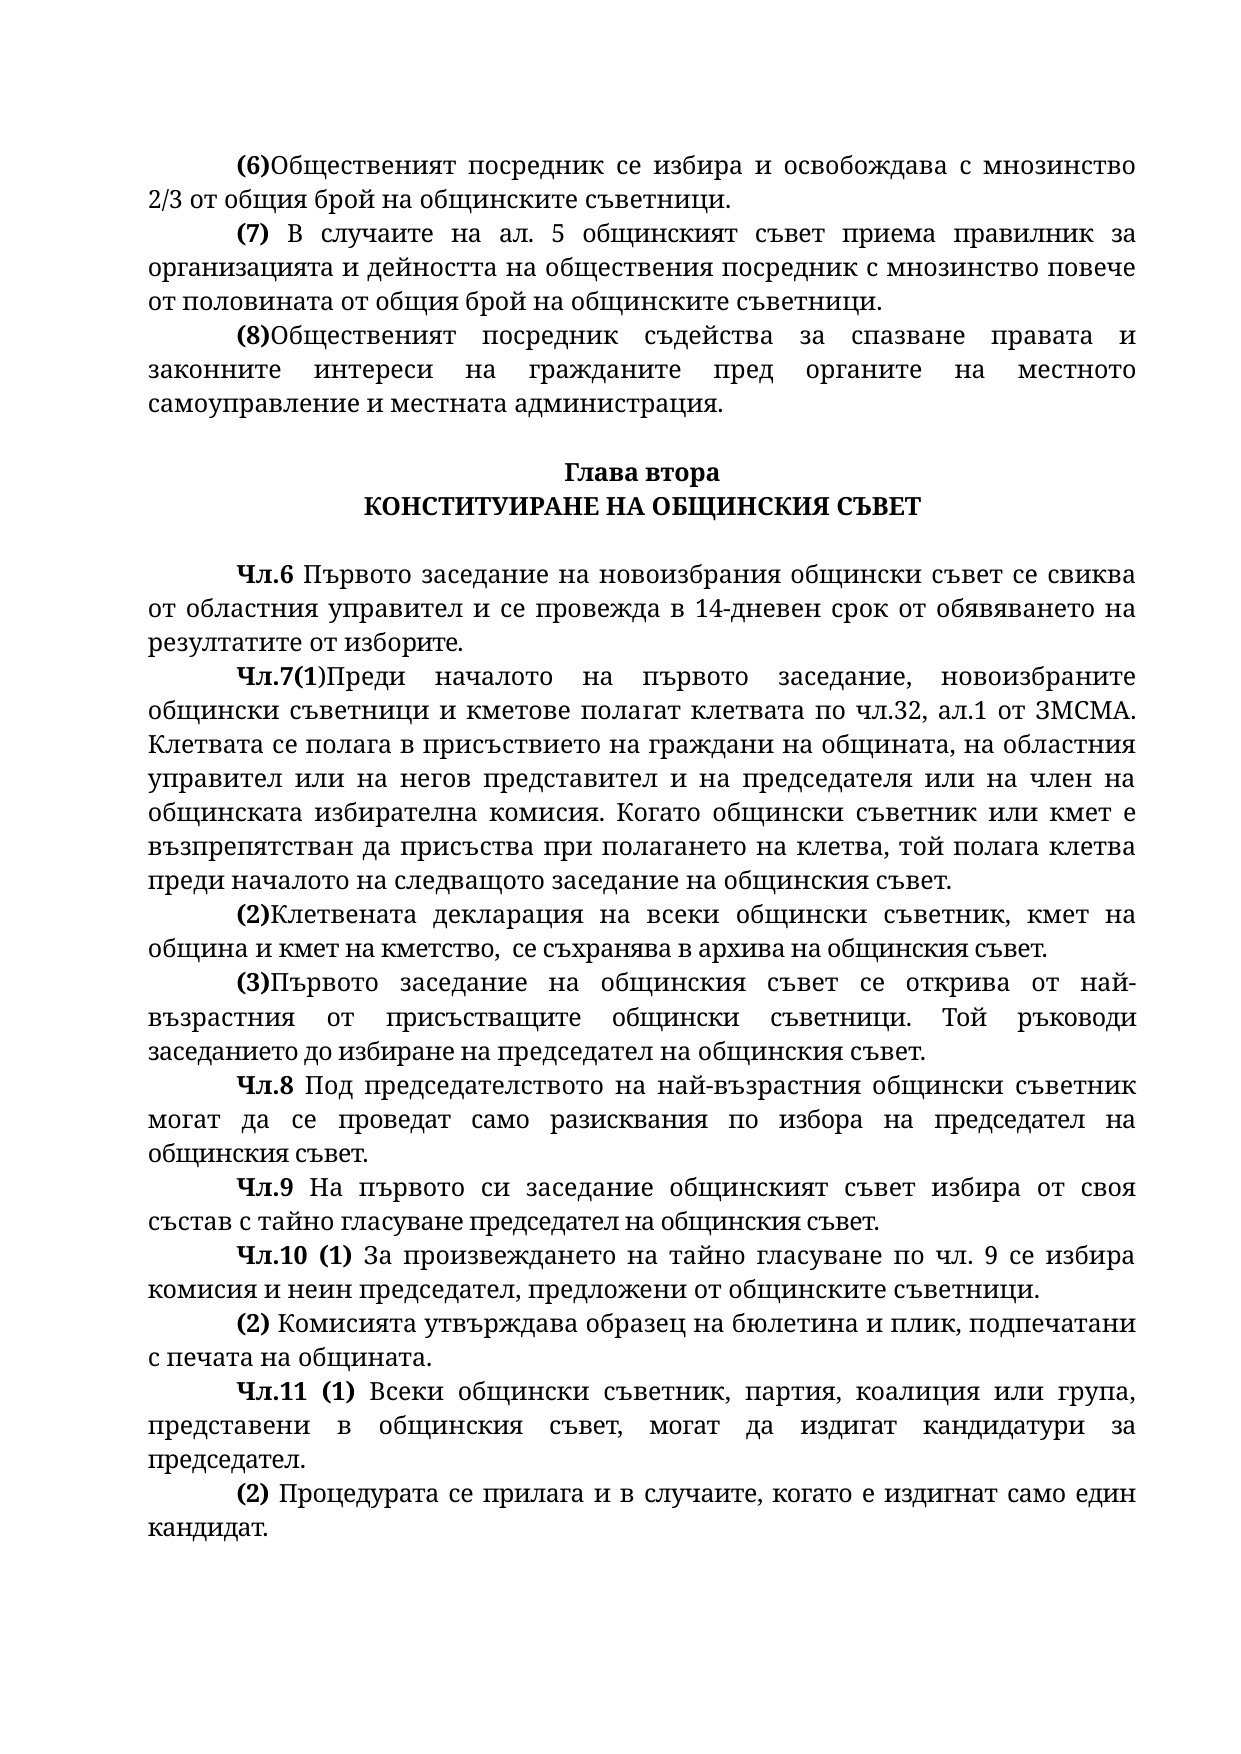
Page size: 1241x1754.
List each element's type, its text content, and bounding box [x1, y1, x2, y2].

text (6)Общественият посредник се избира и освобождава с мнозинство 2/3 от общия брой на общинските съветници. [148, 148, 1137, 216]
text Чл.10 (1) За произвеждането на тайно гласуване по чл. 9 се избира комисия и неин председател, предложени от общинските съветници. [148, 1238, 1137, 1306]
text (3)Първото заседание на общинския съвет се открива от най-възрастния от присъстващите общински съветници. Той ръководи заседанието до избиране на председател на общинския съвет. [148, 965, 1137, 1067]
text (7) В случаите на ал. 5 общинският съвет приема правилник за организацията и дейността на обществения посредник с мнозинство повече от половината от общия брой на общинските съветници. [148, 216, 1137, 318]
text (2) Комисията утвърждава образец на бюлетина и плик, подпечатани с печата на общината. [148, 1306, 1137, 1374]
text КОНСТИТУИРАНЕ НА ОБЩИНСКИЯ СЪВЕТ [148, 488, 1137, 522]
text (2) Процедурата се прилага и в случаите, когато е издигнат само един кандидат. [148, 1476, 1137, 1544]
text Чл.11 (1) Всеки общински съветник, партия, коалиция или група, представени в общинския съвет, могат да издигат кандидатури за председател. [148, 1374, 1137, 1476]
text Чл.6 Първото заседание на новоизбрания общински съвет се свиква от областния управител и се провежда в 14-дневен срок от обявяването на резултатите от изборите. [148, 556, 1137, 658]
text Чл.8 Под председателството на най-възрастния общински съветник могат да се проведат само разисквания по избора на председател на общинския съвет. [148, 1067, 1137, 1169]
text Чл.9 На първото си заседание общинският съвет избира от своя състав с тайно гласуване председател на общинския съвет. [148, 1169, 1137, 1238]
text (2)Клетвената декларация на всеки общински съветник, кмет на община и кмет на кметство, се съхранява в архива на общинския съвет. [148, 897, 1137, 965]
text Глава втора [148, 454, 1137, 488]
text Чл.7(1)Преди началото на първото заседание, новоизбраните общински съветници и кметове полагат клетвата по чл.32, ал.1 от ЗМСМА. Клетвата се полага в присъствието на граждани на общината, на областния управител или на негов представител и на председателя или на член на общинската избирателна комисия. Когато общински съветник или кмет е възпрепятстван да присъства при полагането на клетва, той полага клетва преди началото на следващото заседание на общинския съвет. [148, 658, 1137, 897]
text (8)Общественият посредник съдейства за спазване правата и законните интереси на гражданите пред органите на местното самоуправление и местната администрация. [148, 318, 1137, 420]
